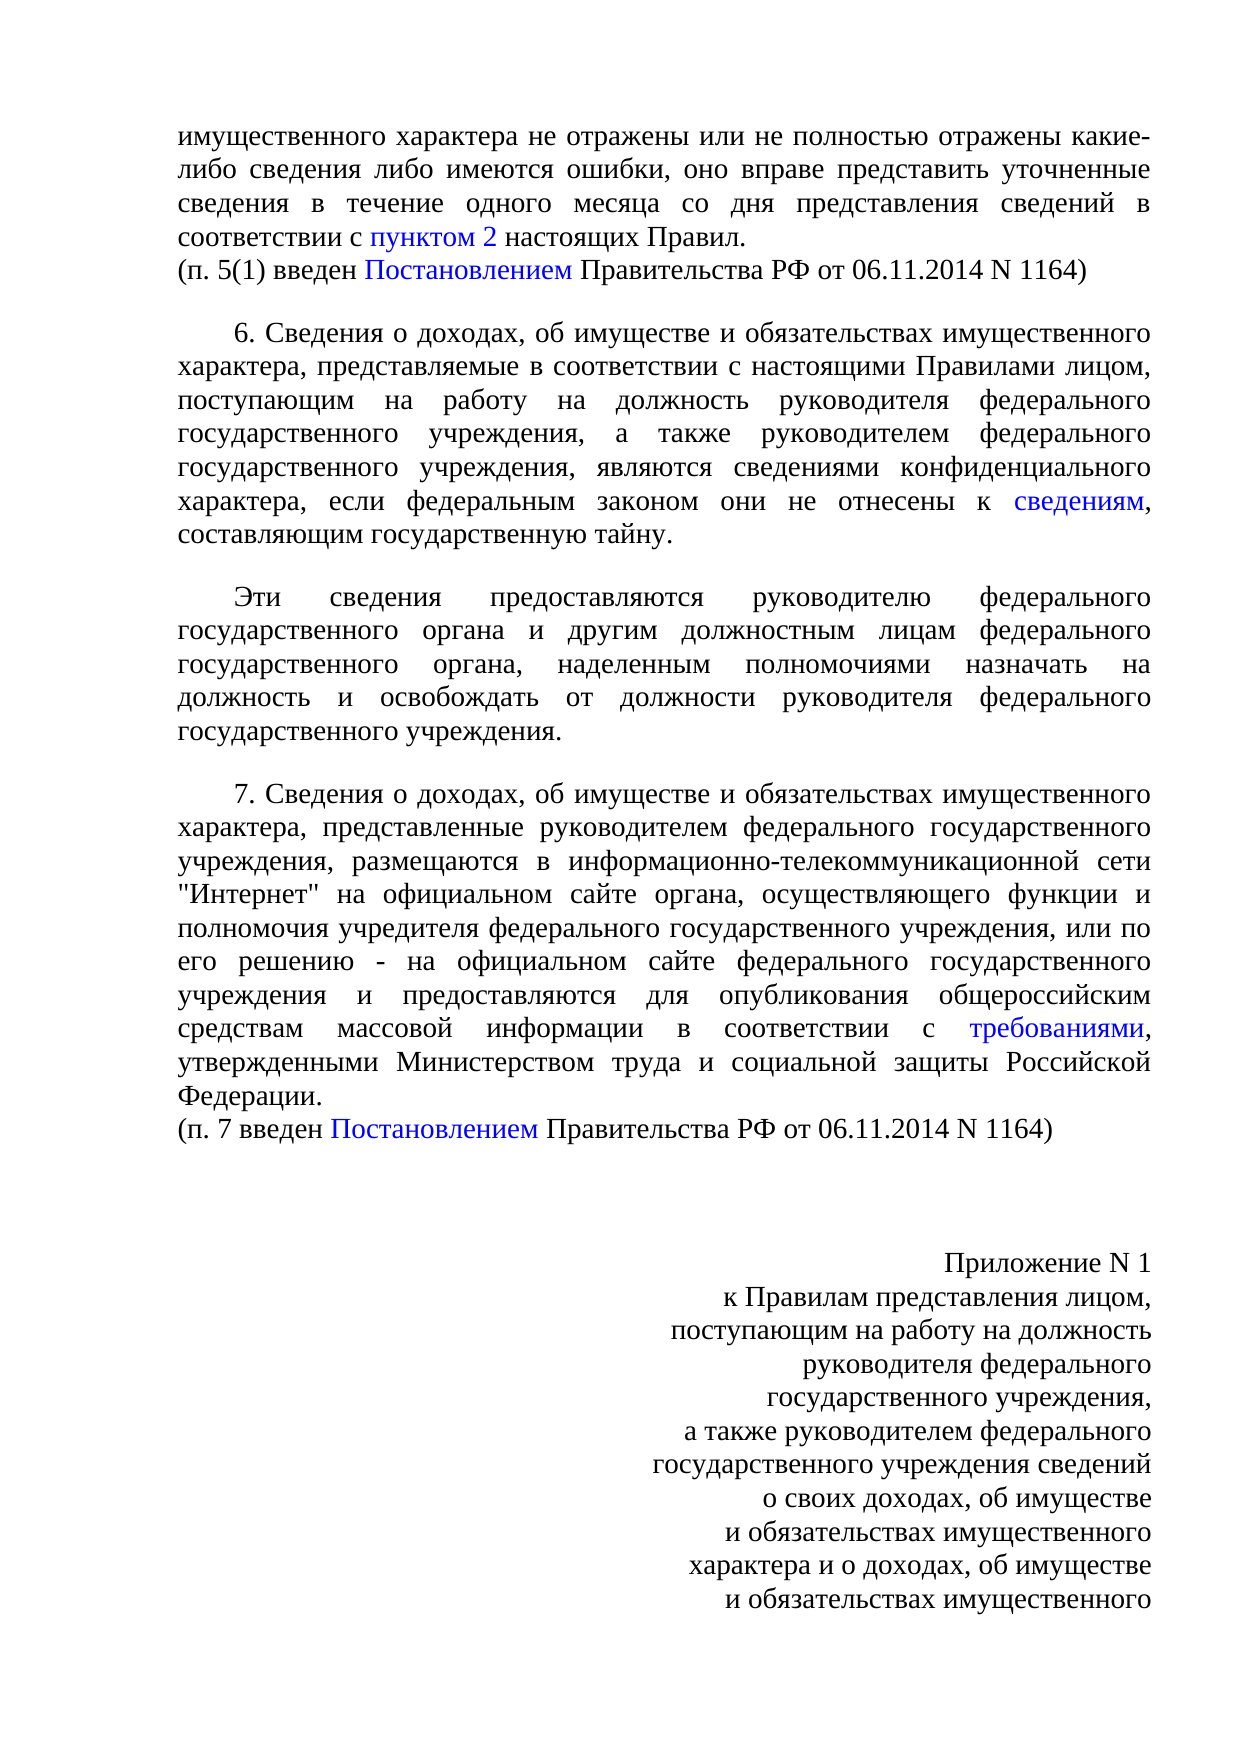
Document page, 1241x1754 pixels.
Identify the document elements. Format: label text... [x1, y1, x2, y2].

text 6. Сведения о доходах, об имуществе и обязательствах имущественного характера, представляемые в соответствии с настоящими Правилами лицом, поступающим на работу на должность руководителя федерального государственного учреждения, а также руководителем федерального государственного учреждения, являются сведениями конфиденциального характера, если федеральным законом они не отнесены к сведениям, составляющим государственную тайну. [177, 315, 1152, 550]
text государственного учреждения сведений [177, 1447, 1152, 1480]
text а также руководителем федерального [177, 1413, 1152, 1447]
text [177, 118, 1152, 252]
text руководителя федерального [177, 1346, 1152, 1379]
text и обязательствах имущественного [177, 1514, 1152, 1547]
text (п. 7 введен Постановлением Правительства РФ от 06.11.2014 N 1164) [177, 1111, 1152, 1145]
text Эти сведения предоставляются руководителю федерального государственного органа и другим должностным лицам федерального государственного органа, наделенным полномочиями назначать на должность и освобождать от должности руководителя федерального государственного учреждения. [177, 579, 1152, 747]
text Приложение N 1 [177, 1245, 1152, 1279]
text о своих доходах, об имуществе [177, 1480, 1152, 1514]
text государственного учреждения, [177, 1379, 1152, 1413]
text характера и о доходах, об имуществе [177, 1547, 1152, 1581]
text 7. Сведения о доходах, об имуществе и обязательствах имущественного характера, представленные руководителем федерального государственного учреждения, размещаются в информационно-телекоммуникационной сети "Интернет" на официальном сайте органа, осуществляющего функции и полномочия учредителя федерального государственного учреждения, или по его решению - на официальном сайте федерального государственного учреждения и предоставляются для опубликования общероссийским средствам массовой информации в соответствии с требованиями, утвержденными Министерством труда и социальной защиты Российской Федерации. [177, 776, 1152, 1111]
text к Правилам представления лицом, [177, 1279, 1152, 1312]
text поступающим на работу на должность [177, 1312, 1152, 1346]
text и обязательствах имущественного [177, 1581, 1152, 1614]
text (п. 5(1) введен Постановлением Правительства РФ от 06.11.2014 N 1164) [177, 252, 1152, 286]
